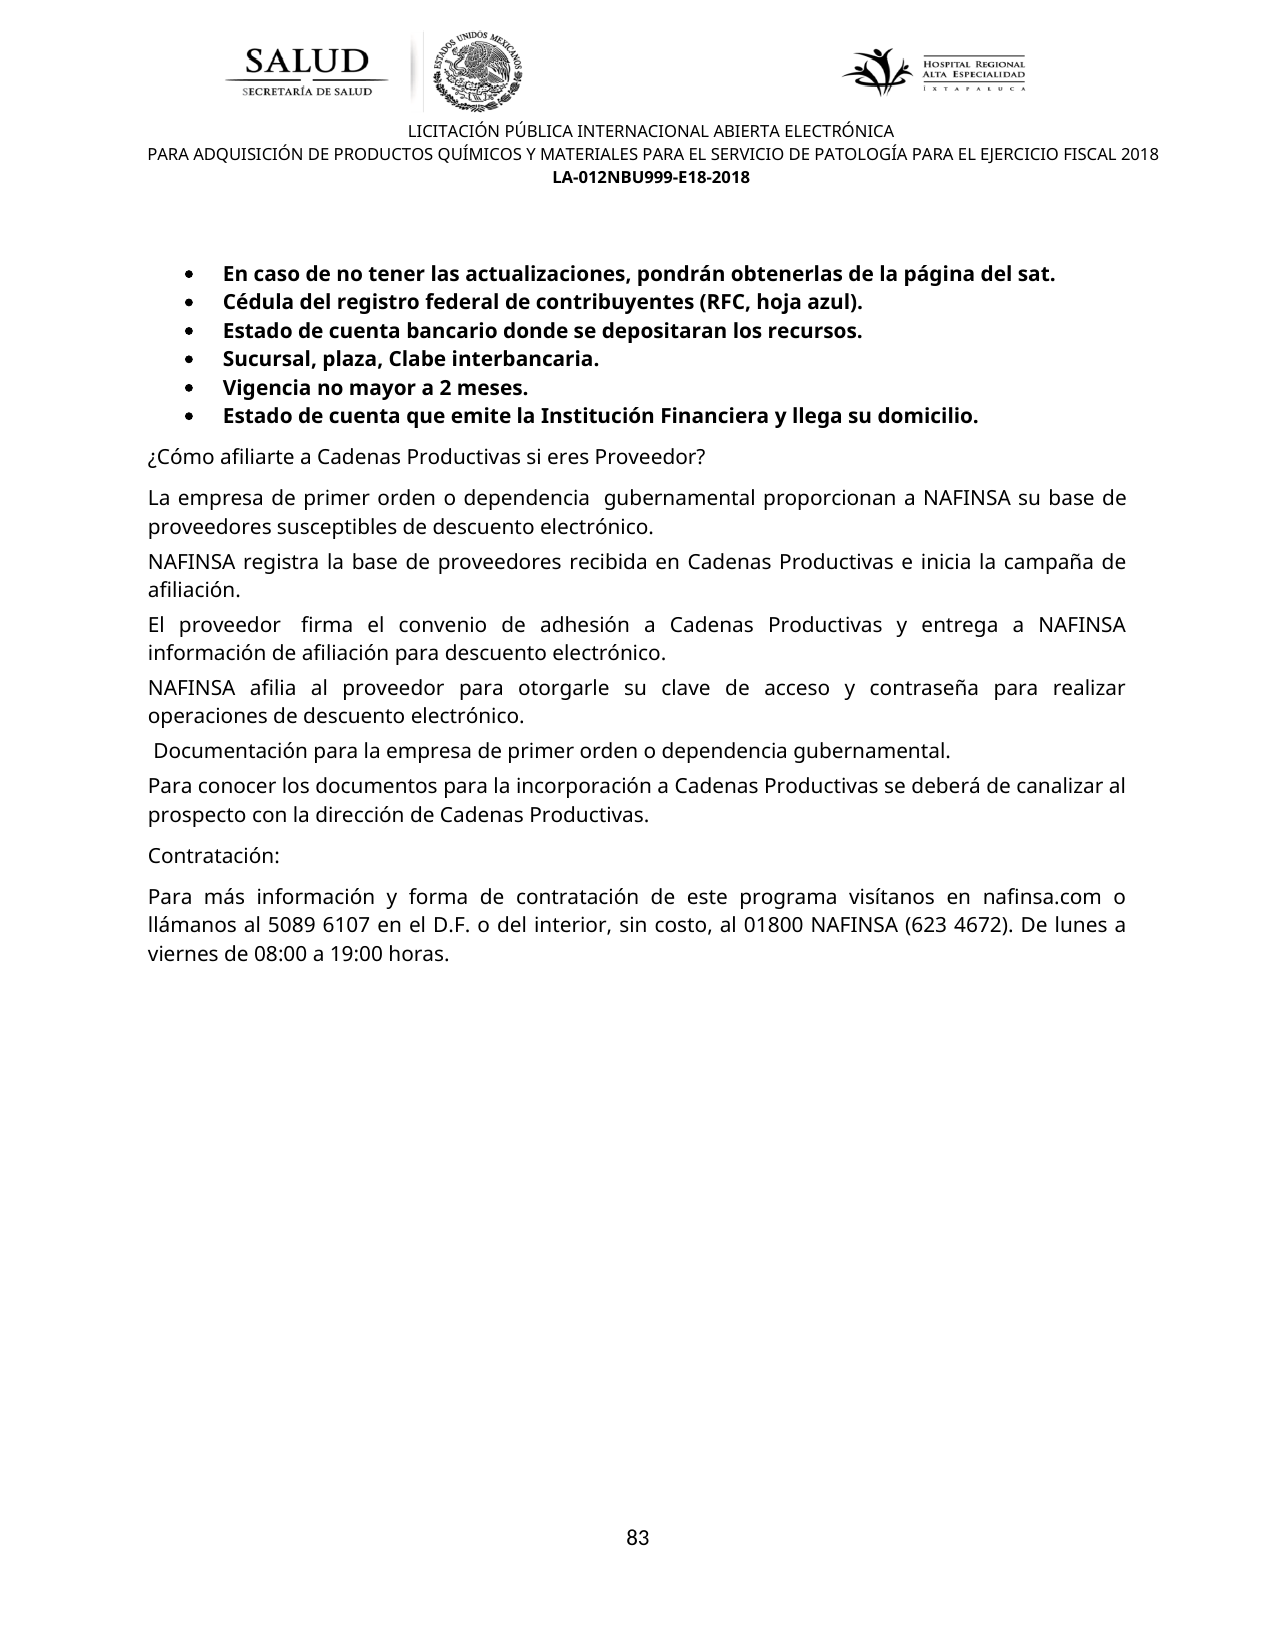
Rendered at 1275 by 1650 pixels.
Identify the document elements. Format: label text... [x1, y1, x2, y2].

list Sucursal, plaza, Clabe interbancaria. [185, 344, 1127, 373]
list Vigencia no mayor a 2 meses. [185, 373, 1127, 401]
list Estado de cuenta bancario donde se depositaran los recursos. [185, 316, 1127, 344]
text ¿Cómo afiliarte a Cadenas Productivas si eres Proveedor? [148, 442, 1127, 471]
text El proveedor firma el convenio de adhesión a Cadenas Productivas y entrega a NAFINSA información de afiliación para descuento electrónico. [148, 610, 1127, 667]
text Para conocer los documentos para la incorporación a Cadenas Productivas se deberá de canalizar al prospecto con la dirección de Cadenas Productivas. [148, 771, 1127, 828]
list En caso de no tener las actualizaciones, pondrán obtenerlas de la página del sat. [185, 202, 1127, 287]
list Estado de cuenta que emite la Institución Financiera y llega su domicilio. [185, 401, 1127, 430]
text La empresa de primer orden o dependencia gubernamental proporcionan a NAFINSA su base de proveedores susceptibles de descuento electrónico. [148, 483, 1127, 540]
text Para más información y forma de contratación de este programa visítanos en nafinsa.com o llámanos al 5089 6107 en el D.F. o del interior, sin costo, al 01800 NAFINSA (623 4672). De lunes a viernes de 08:00 a 19:00 horas. [148, 882, 1127, 967]
text NAFINSA registra la base de proveedores recibida en Cadenas Productivas e inicia la campaña de afiliación. [148, 547, 1127, 604]
text Contratación: [148, 841, 1127, 869]
list Cédula del registro federal de contribuyentes (RFC, hoja azul). [185, 287, 1127, 316]
text NAFINSA afilia al proveedor para otorgarle su clave de acceso y contraseña para realizar operaciones de descuento electrónico. [148, 673, 1127, 730]
text Documentación para la empresa de primer orden o dependencia gubernamental. [148, 736, 1127, 765]
